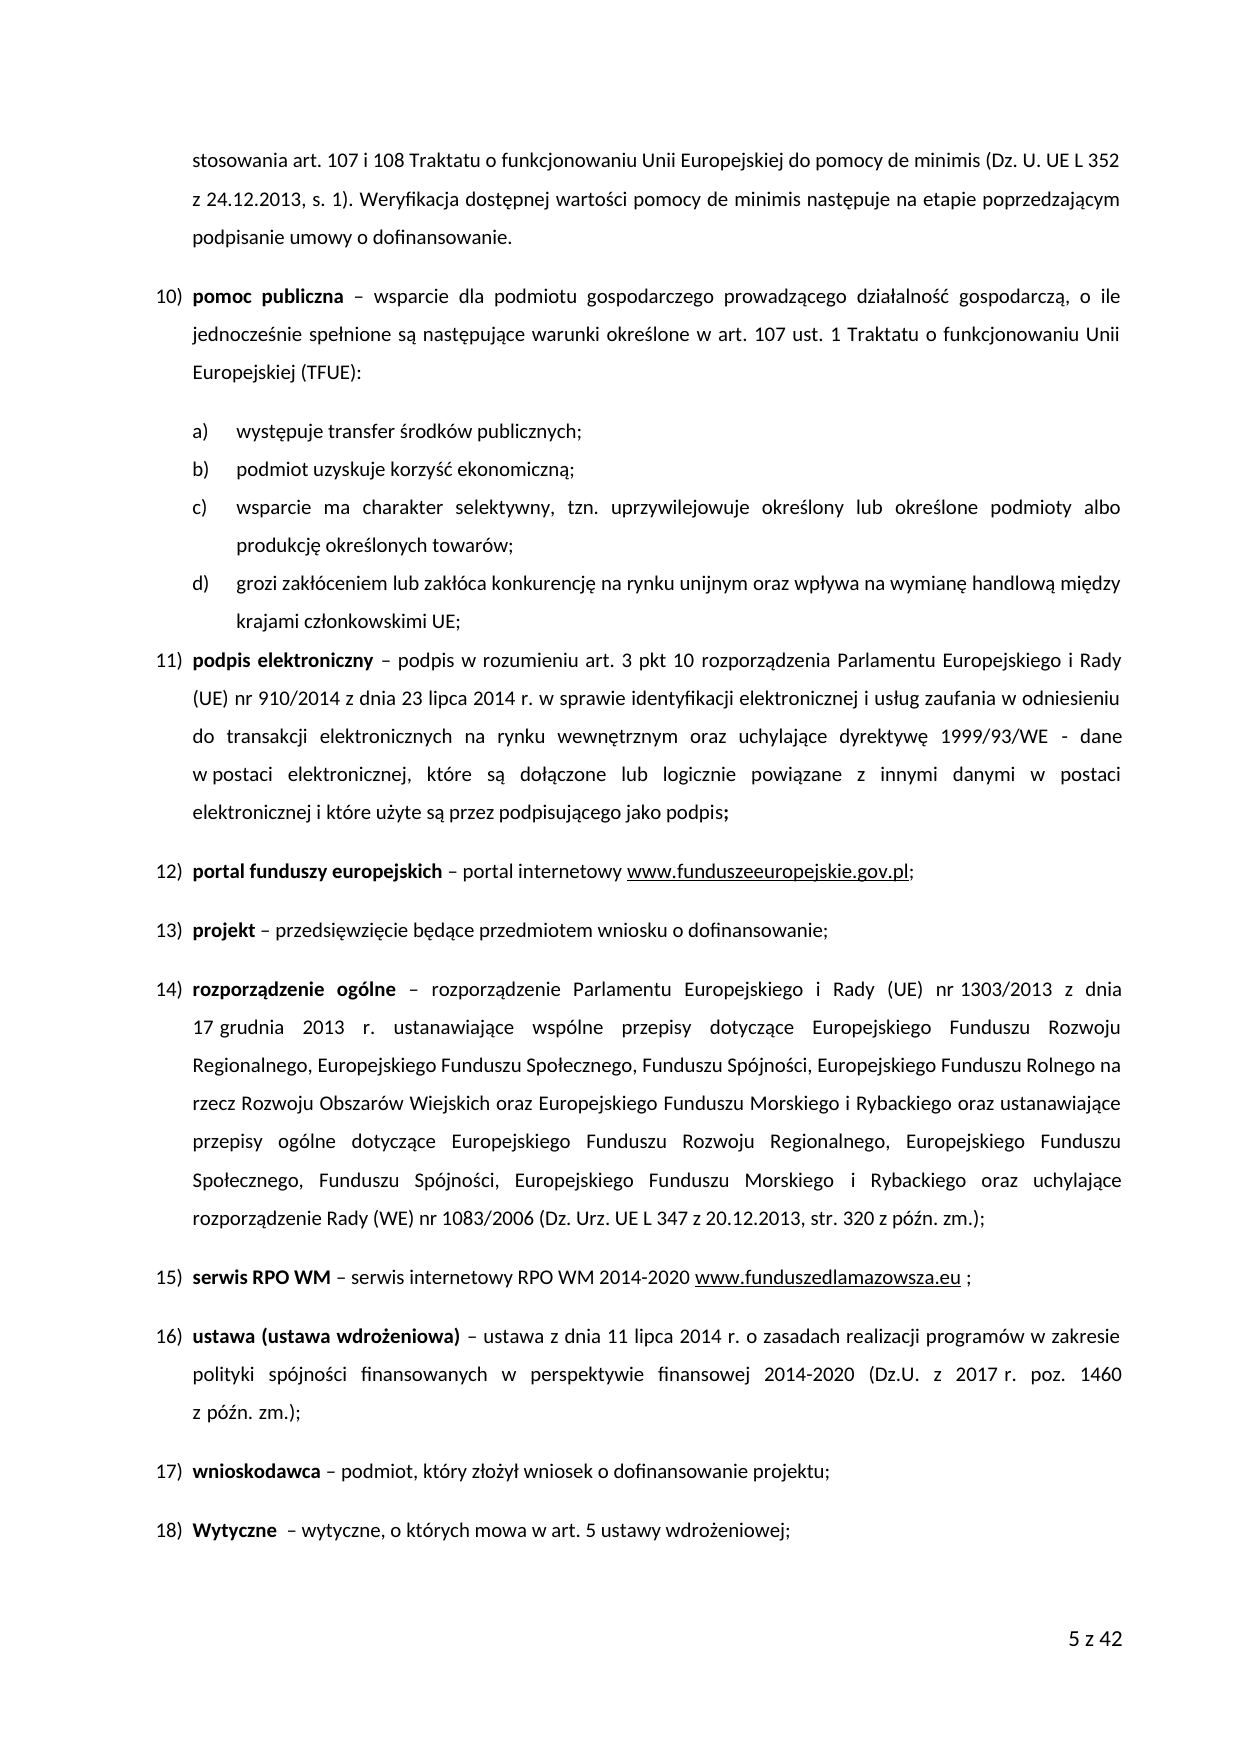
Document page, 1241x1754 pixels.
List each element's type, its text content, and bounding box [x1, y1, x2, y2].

list serwis RPO WM – serwis internetowy RPO WM 2014-2020 www.funduszedlamazowsza.eu ; [155, 1264, 1122, 1289]
list grozi zakłóceniem lub zakłóca konkurencję na rynku unijnym oraz wpływa na wymianę handlową między krajami członkowskimi UE; [192, 571, 1122, 634]
list wnioskodawca – podmiot, który złożył wniosek o dofinansowanie projektu; [155, 1458, 1122, 1483]
list występuje transfer środków publicznych; [192, 418, 1122, 443]
list pomoc publiczna – wsparcie dla podmiotu gospodarczego prowadzącego działalność gospodarczą, o ile jednocześnie spełnione są następujące warunki określone w art. 107 ust. 1 Traktatu o funkcjonowaniu Unii Europejskiej (TFUE): [155, 283, 1122, 384]
list portal funduszy europejskich – portal internetowy www.funduszeeuropejskie.gov.pl; [155, 858, 1122, 884]
list rozporządzenie ogólne – rozporządzenie Parlamentu Europejskiego i Rady (UE) nr 1303/2013 z dnia 17 grudnia 2013 r. ustanawiające wspólne przepisy dotyczące Europejskiego Funduszu Rozwoju Regionalnego, Europejskiego Funduszu Społecznego, Funduszu Spójności, Europejskiego Funduszu Rolnego na rzecz Rozwoju Obszarów Wiejskich oraz Europejskiego Funduszu Morskiego i Rybackiego oraz ustanawiające przepisy ogólne dotyczące Europejskiego Funduszu Rozwoju Regionalnego, Europejskiego Funduszu Społecznego, Funduszu Spójności, Europejskiego Funduszu Morskiego i Rybackiego oraz uchylające rozporządzenie Rady (WE) nr 1083/2006 (Dz. Urz. UE L 347 z 20.12.2013, str. 320 z późn. zm.); [155, 976, 1122, 1230]
list podpis elektroniczny – podpis w rozumieniu art. 3 pkt 10 rozporządzenia Parlamentu Europejskiego i Rady (UE) nr 910/2014 z dnia 23 lipca 2014 r. w sprawie identyfikacji elektronicznej i usług zaufania w odniesieniu do transakcji elektronicznych na rynku wewnętrznym oraz uchylające dyrektywę 1999/93/WE - dane w postaci elektronicznej, które są dołączone lub logicznie powiązane z innymi danymi w postaci elektronicznej i które użyte są przez podpisującego jako podpis; [155, 647, 1122, 825]
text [192, 148, 1122, 249]
list Wytyczne – wytyczne, o których mowa w art. 5 ustawy wdrożeniowej; [155, 1517, 1122, 1542]
list ustawa (ustawa wdrożeniowa) – ustawa z dnia 11 lipca 2014 r. o zasadach realizacji programów w zakresie polityki spójności finansowanych w perspektywie finansowej 2014-2020 (Dz.U. z 2017 r. poz. 1460 z późn. zm.); [155, 1323, 1122, 1424]
list projekt – przedsięwzięcie będące przedmiotem wniosku o dofinansowanie; [155, 917, 1122, 943]
list wsparcie ma charakter selektywny, tzn. uprzywilejowuje określony lub określone podmioty albo produkcję określonych towarów; [192, 494, 1122, 558]
list podmiot uzyskuje korzyść ekonomiczną; [192, 456, 1122, 482]
